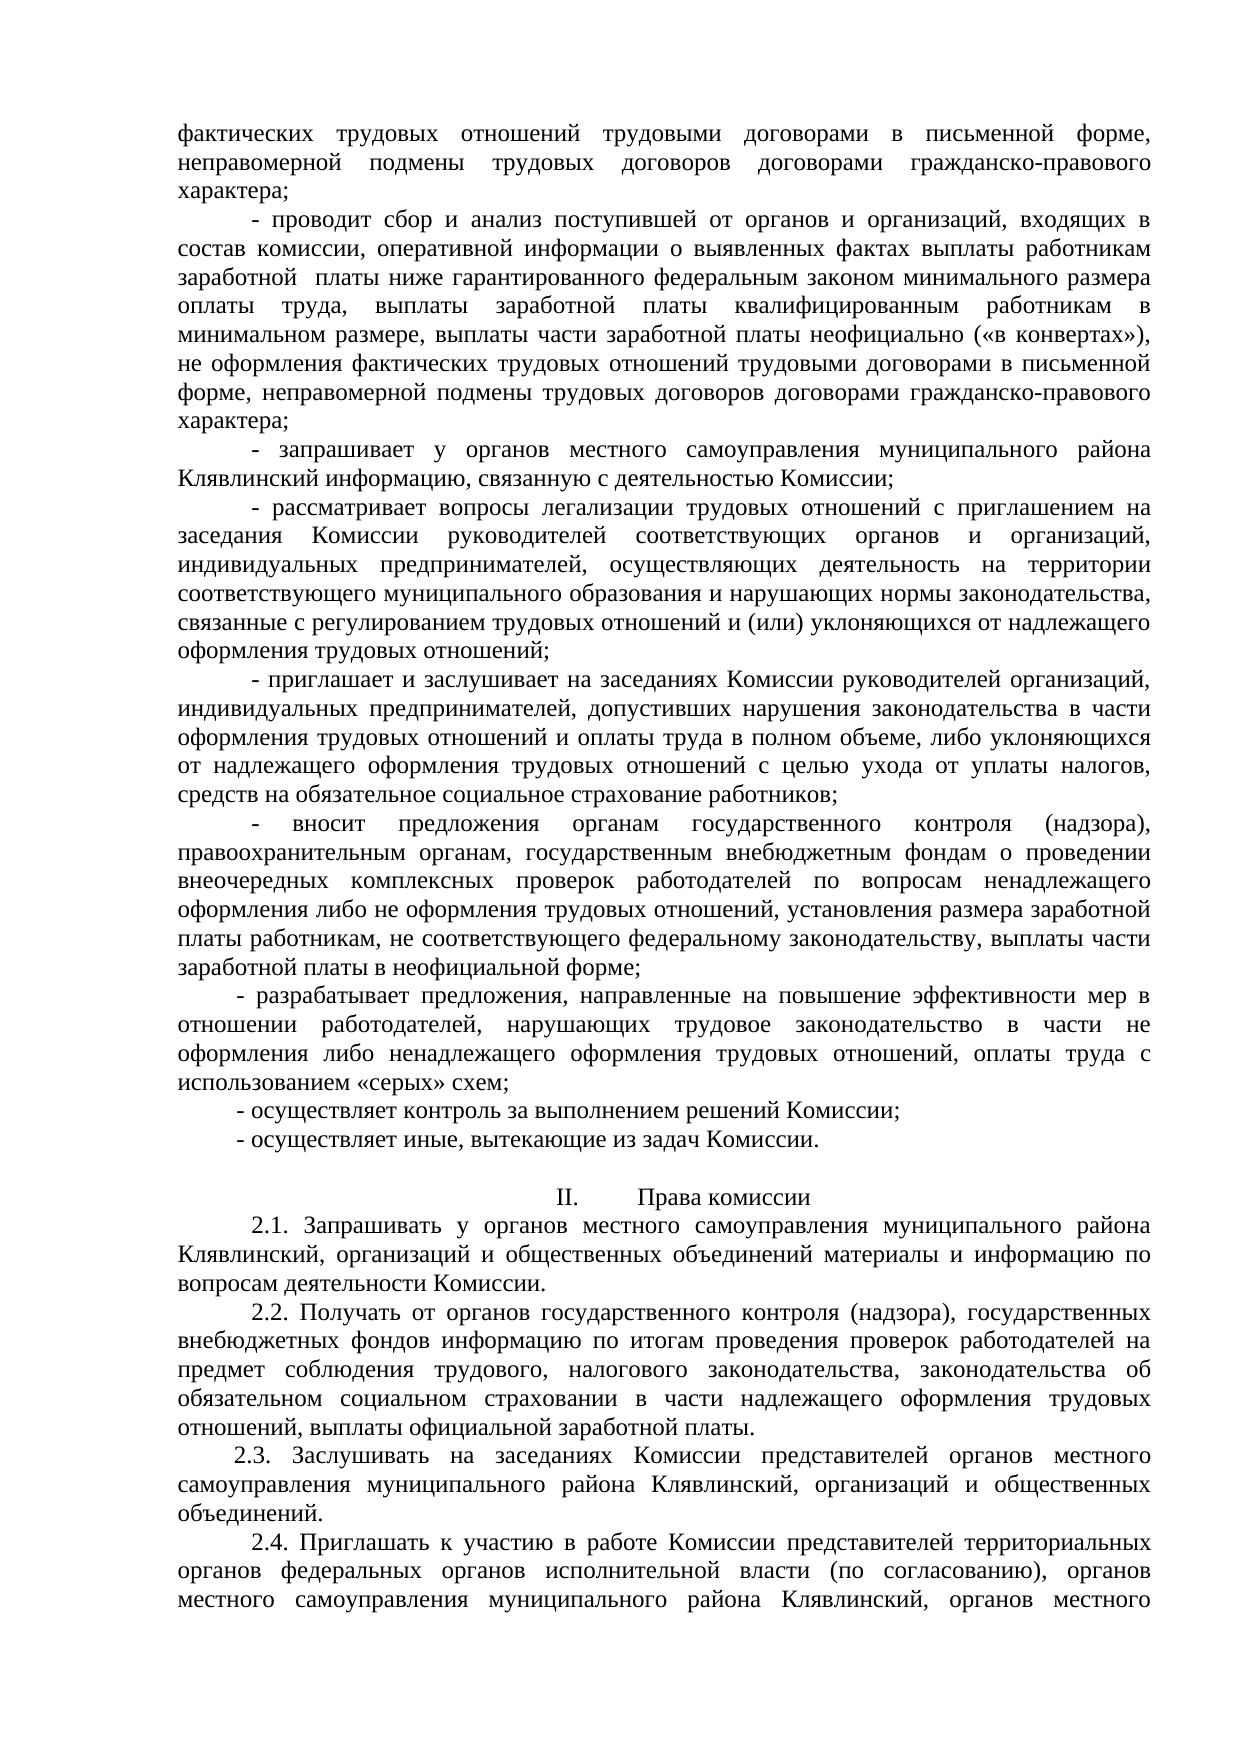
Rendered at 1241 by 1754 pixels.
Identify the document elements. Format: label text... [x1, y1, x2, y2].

text - осуществляет иные, вытекающие из задач Комиссии. [177, 1124, 1152, 1153]
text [177, 118, 1152, 204]
list Права комиссии [215, 1182, 1152, 1211]
text - осуществляет контроль за выполнением решений Комиссии; [177, 1096, 1152, 1124]
text - вносит предложения органам государственного контроля (надзора), правоохранительным органам, государственным внебюджетным фондам о проведении внеочередных комплексных проверок работодателей по вопросам ненадлежащего оформления либо не оформления трудовых отношений, установления размера заработной платы работникам, не соответствующего федеральному законодательству, выплаты части заработной платы в неофициальной форме; [177, 808, 1152, 981]
text 2.3. Заслушивать на заседаниях Комиссии представителей органов местного самоуправления муниципального района Клявлинский, организаций и общественных объединений. [177, 1441, 1152, 1527]
text 2.2. Получать от органов государственного контроля (надзора), государственных внебюджетных фондов информацию по итогам проведения проверок работодателей на предмет соблюдения трудового, налогового законодательства, законодательства об обязательном социальном страховании в части надлежащего оформления трудовых отношений, выплаты официальной заработной платы. [177, 1297, 1152, 1441]
text 2.1. Запрашивать у органов местного самоуправления муниципального района Клявлинский, организаций и общественных объединений материалы и информацию по вопросам деятельности Комиссии. [177, 1211, 1152, 1297]
text - проводит сбор и анализ поступившей от органов и организаций, входящих в состав комиссии, оперативной информации о выявленных фактах выплаты работникам заработной платы ниже гарантированного федеральным законом минимального размера оплаты труда, выплаты заработной платы квалифицированным работникам в минимальном размере, выплаты части заработной платы неофициально («в конвертах»), не оформления фактических трудовых отношений трудовыми договорами в письменной форме, неправомерной подмены трудовых договоров договорами гражданско-правового характера; [177, 204, 1152, 434]
text - рассматривает вопросы легализации трудовых отношений с приглашением на заседания Комиссии руководителей соответствующих органов и организаций, индивидуальных предпринимателей, осуществляющих деятельность на территории соответствующего муниципального образования и нарушающих нормы законодательства, связанные с регулированием трудовых отношений и (или) уклоняющихся от надлежащего оформления трудовых отношений; [177, 492, 1152, 664]
text - приглашает и заслушивает на заседаниях Комиссии руководителей организаций, индивидуальных предпринимателей, допустивших нарушения законодательства в части оформления трудовых отношений и оплаты труда в полном объеме, либо уклоняющихся от надлежащего оформления трудовых отношений с целью ухода от уплаты налогов, средств на обязательное социальное страхование работников; [177, 664, 1152, 808]
text - запрашивает у органов местного самоуправления муниципального района Клявлинский информацию, связанную с деятельностью Комиссии; [177, 434, 1152, 492]
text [177, 1527, 1152, 1613]
text - разрабатывает предложения, направленные на повышение эффективности мер в отношении работодателей, нарушающих трудовое законодательство в части не оформления либо ненадлежащего оформления трудовых отношений, оплаты труда с использованием «серых» схем; [177, 981, 1152, 1096]
